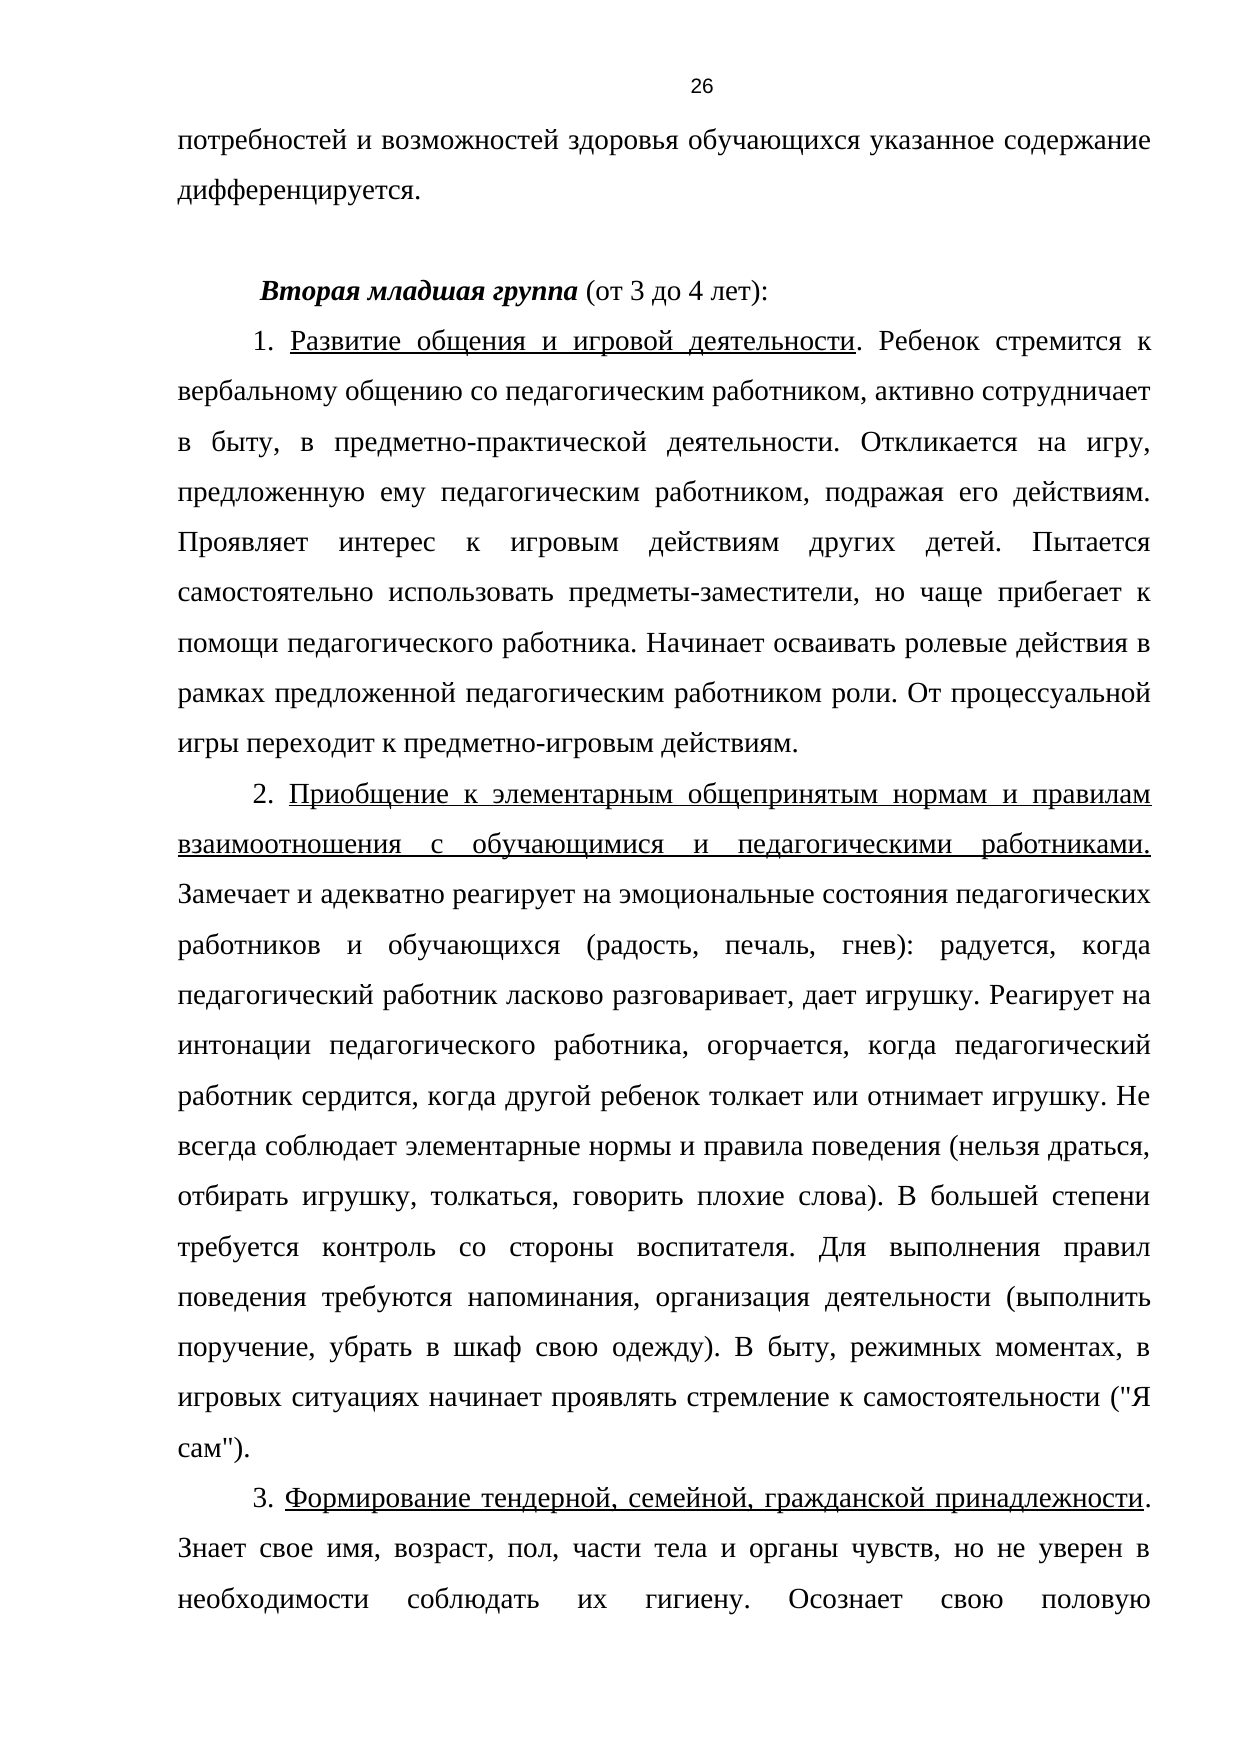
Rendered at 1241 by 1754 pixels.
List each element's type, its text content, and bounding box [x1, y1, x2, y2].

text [177, 1480, 1152, 1614]
text 1. Развитие общения и игровой деятельности. Ребенок стремится к вербальному общению со педагогическим работником, активно сотрудничает в быту, в предметно-практической деятельности. Откликается на игру, предложенную ему педагогическим работником, подражая его действиям. Проявляет интерес к игровым действиям других детей. Пытается самостоятельно использовать предметы-заместители, но чаще прибегает к помощи педагогического работника. Начинает осваивать ролевые действия в рамках предложенной педагогическим работником роли. От процессуальной игры переходит к предметно-игровым действиям. [177, 323, 1152, 759]
text Вторая младшая группа (от 3 до 4 лет): [177, 273, 1152, 306]
text 2. Приобщение к элементарным общепринятым нормам и правилам взаимоотношения с обучающимися и педагогическими работниками. Замечает и адекватно реагирует на эмоциональные состояния педагогических работников и обучающихся (радость, печаль, гнев): радуется, когда педагогический работник ласково разговаривает, дает игрушку. Реагирует на интонации педагогического работника, огорчается, когда педагогический работник сердится, когда другой ребенок толкает или отнимает игрушку. Не всегда соблюдает элементарные нормы и правила поведения (нельзя драться, отбирать игрушку, толкаться, говорить плохие слова). В большей степени требуется контроль со стороны воспитателя. Для выполнения правил поведения требуются напоминания, организация деятельности (выполнить поручение, убрать в шкаф свою одежду). В быту, режимных моментах, в игровых ситуациях начинает проявлять стремление к самостоятельности ("Я сам"). [177, 776, 1152, 1463]
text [177, 122, 1152, 206]
